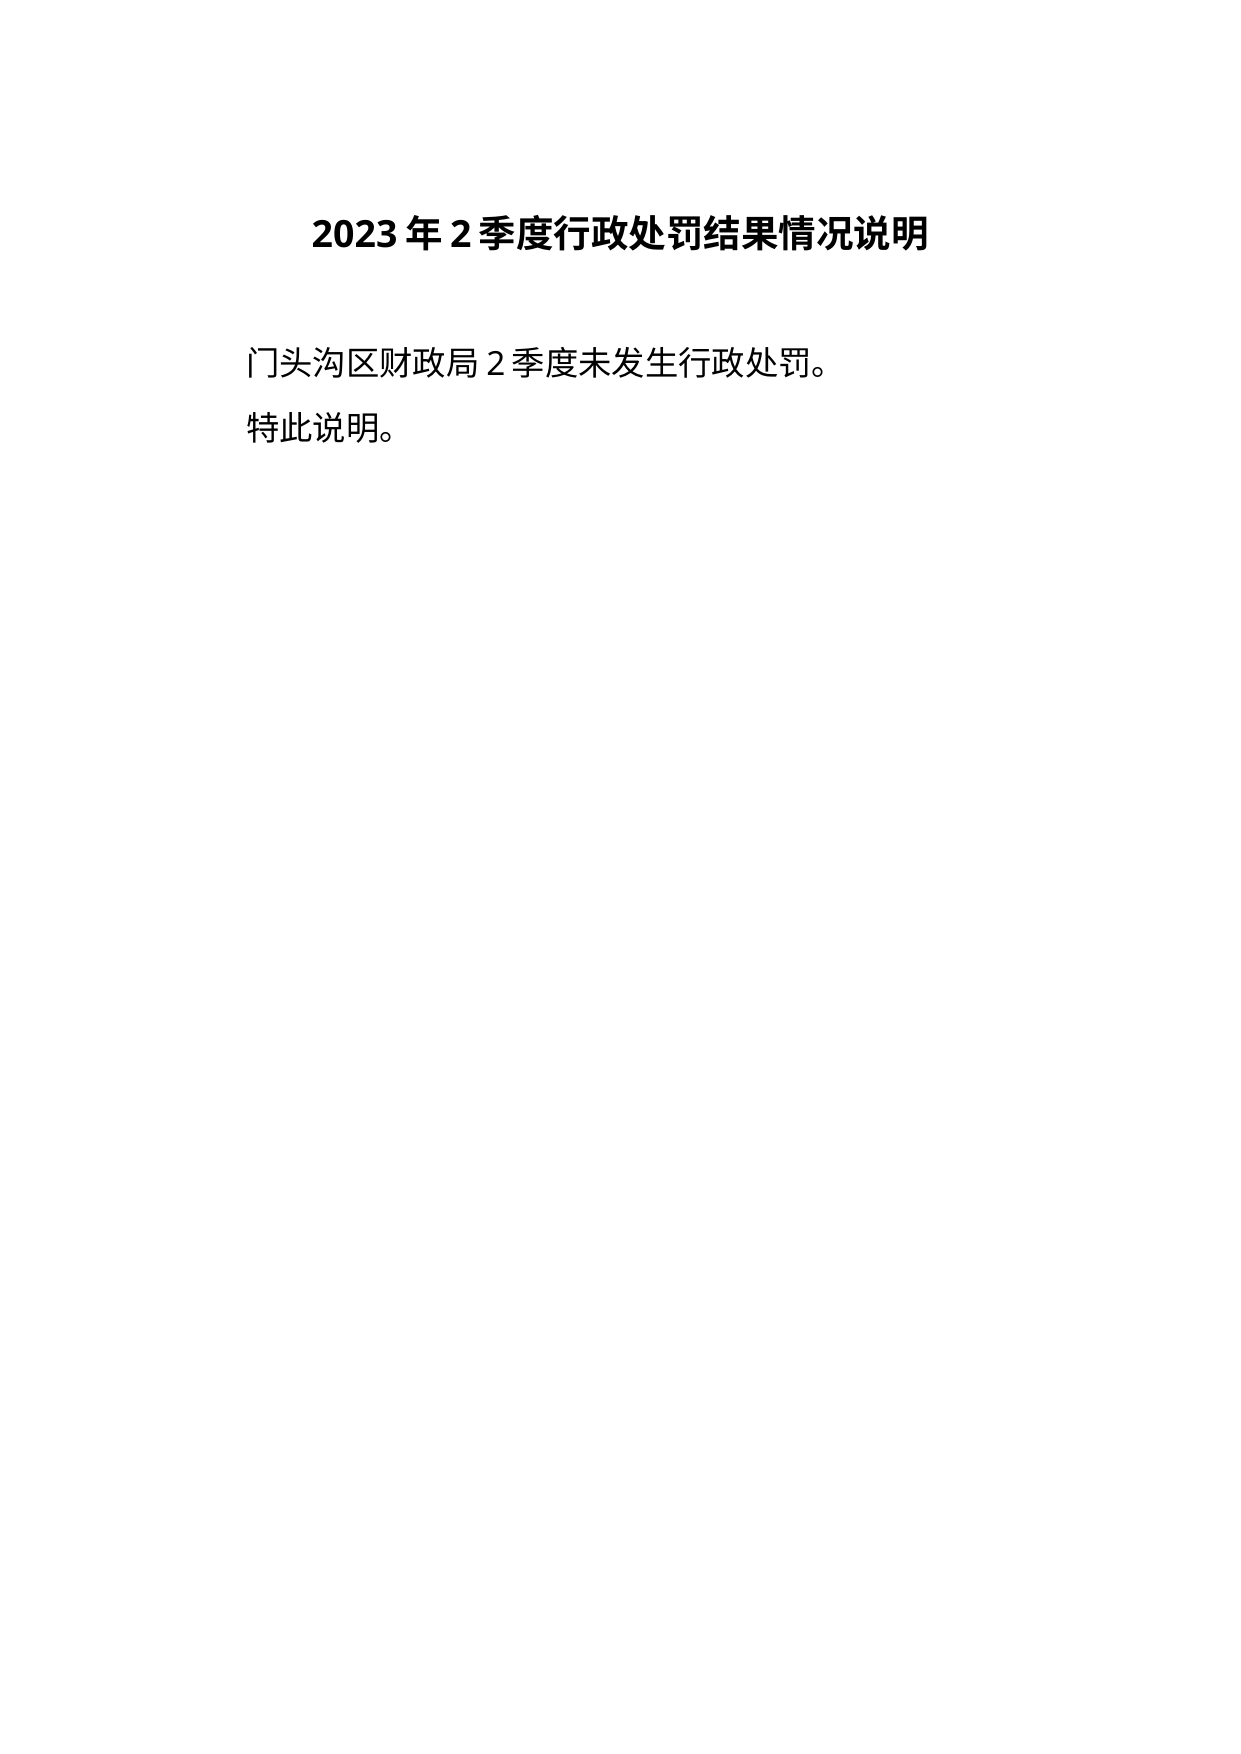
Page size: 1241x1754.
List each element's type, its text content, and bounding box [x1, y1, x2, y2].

text 特此说明。 [177, 394, 1063, 459]
text 门头沟区财政局2季度未发生行政处罚。 [177, 329, 1063, 394]
text 2023年2季度行政处罚结果情况说明 [177, 199, 1063, 264]
